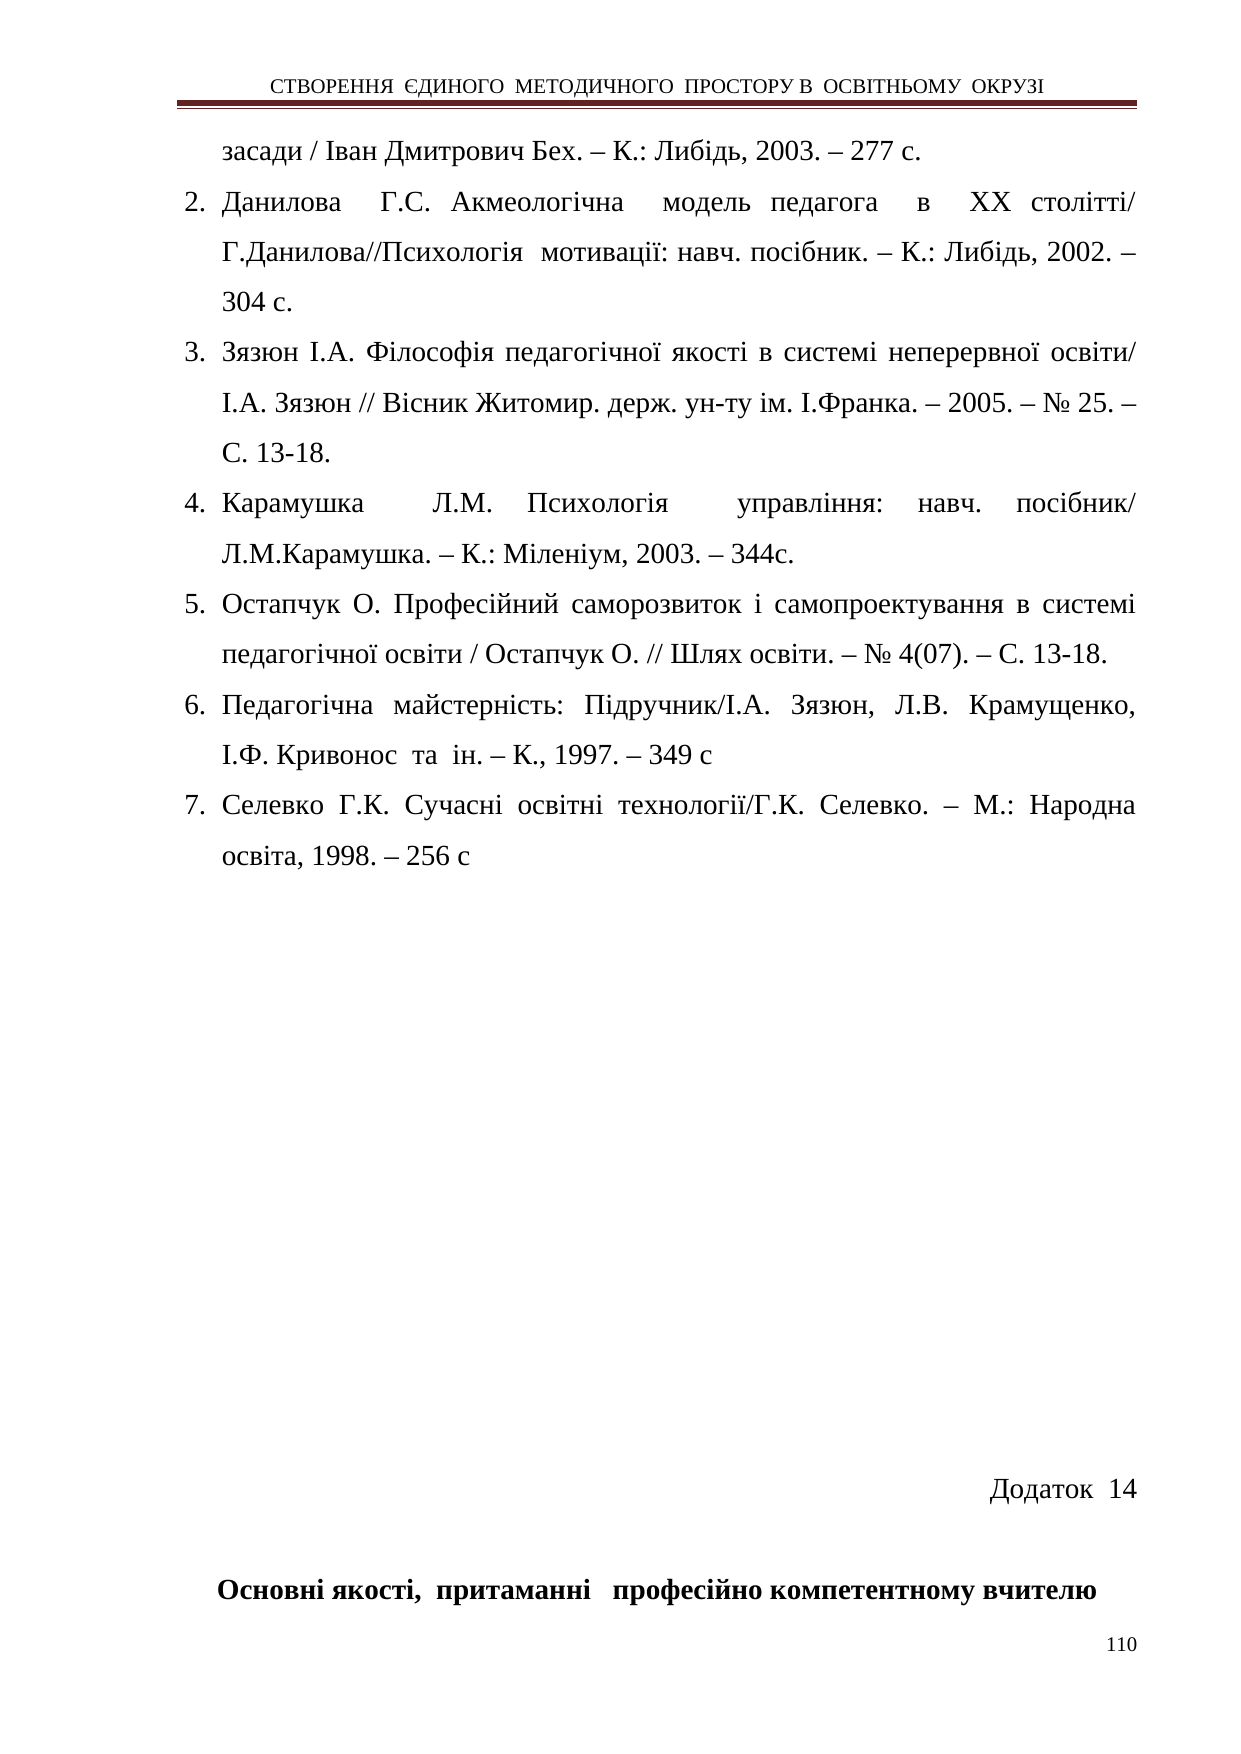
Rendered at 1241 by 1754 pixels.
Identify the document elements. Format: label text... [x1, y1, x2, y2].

list Остапчук О. Професійний саморозвиток і самопроектування в системі педагогічної освіти / Остапчук О. // Шлях освіти. – № 4(07). – С. 13-18. [184, 586, 1137, 670]
list Данилова Г.С. Акмеологічна модель педагога в ХХ столітті/ Г.Данилова//Психологія мотивації: навч. посібник. – К.: Либідь, 2002. – 304 с. [184, 184, 1137, 318]
text Додаток 14 [207, 1471, 1137, 1505]
text Основні якості, притаманні професійно компетентному вчителю [177, 1572, 1137, 1605]
list Педагогічна майстерність: Підручник/І.А. Зязюн, Л.В. Крамущенко, І.Ф. Кривонос та ін. – К., 1997. – 349 с [184, 687, 1137, 771]
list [184, 133, 1137, 167]
list Карамушка Л.М. Психологія управління: навч. посібник/ Л.М.Карамушка. – К.: Міленіум, 2003. – 344с. [184, 486, 1137, 569]
list Селевко Г.К. Сучасні освітні технології/Г.К. Селевко. – М.: Народна освіта, 1998. – 256 с [184, 787, 1137, 871]
list Зязюн І.А. Філософія педагогічної якості в системі неперервної освіти/ І.А. Зязюн // Вісник Житомир. держ. ун-ту ім. І.Франка. – 2005. – № 25. – С. 13-18. [184, 334, 1137, 469]
